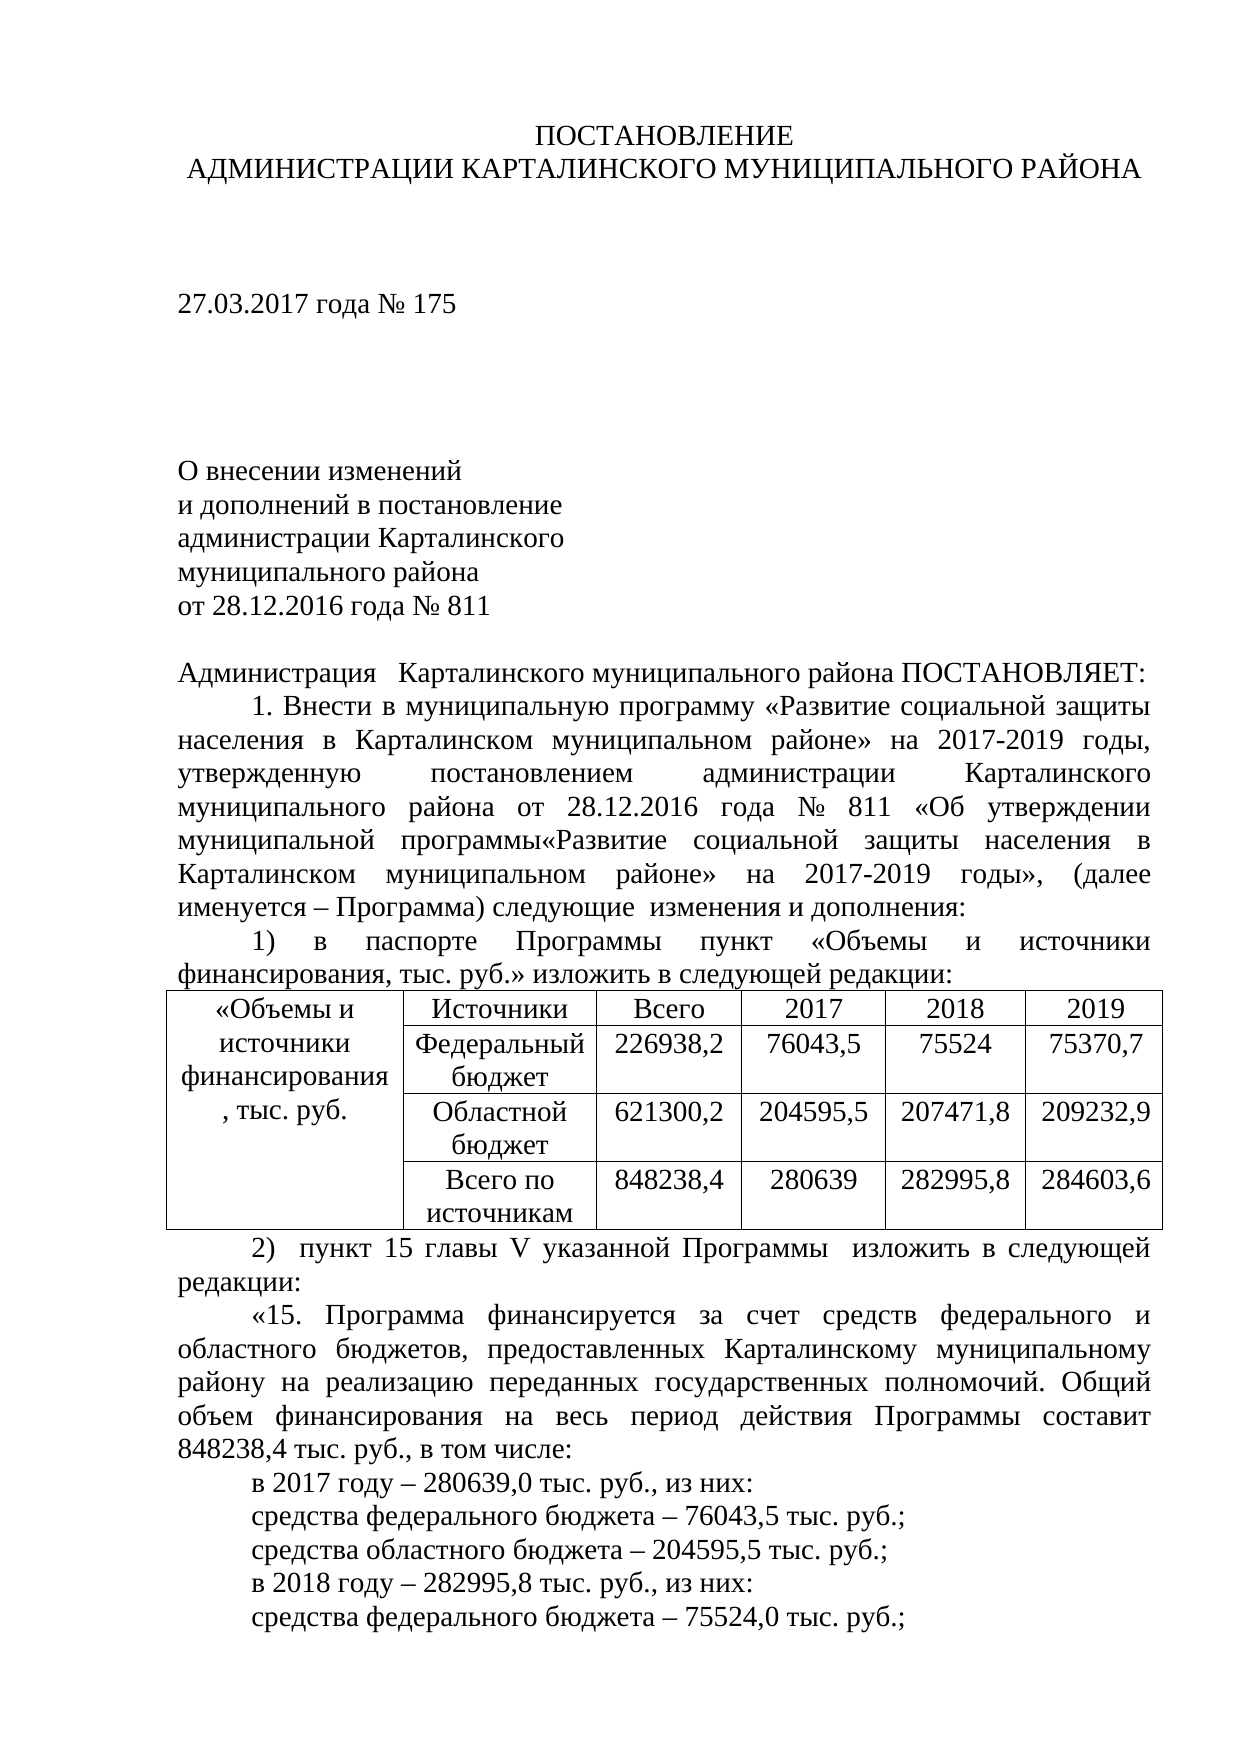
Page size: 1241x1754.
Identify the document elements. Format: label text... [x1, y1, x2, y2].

text О внесении изменений [177, 453, 1152, 487]
table_cell 284603,6 [1026, 1162, 1162, 1229]
table_header Источники [404, 991, 596, 1025]
text администрации Карталинского [177, 521, 1152, 554]
text «15. Программа финансируется за счет средств федерального и областного бюджетов, предоставленных Карталинскому муниципальному району на реализацию переданных государственных полномочий. Общий объем финансирования на весь период действия Программы составит 848238,4 тыс. руб., в том числе: [177, 1297, 1152, 1465]
table_header «Объемы и источники финансирования, тыс. руб. [167, 991, 403, 1229]
text и дополнений в постановление [177, 487, 1152, 521]
text АДМИНИСТРАЦИИ КАРТАЛИНСКОГО МУНИЦИПАЛЬНОГО РАЙОНА [177, 152, 1152, 185]
table_header 2019 [1026, 991, 1162, 1025]
text Администрация Карталинского муниципального района ПОСТАНОВЛЯЕТ: [177, 655, 1152, 688]
text 27.03.2017 года № 175 [177, 286, 1152, 319]
text 1. Внести в муниципальную программу «Развитие социальной защиты населения в Карталинском муниципальном районе» на 2017-2019 годы, утвержденную постановлением администрации Карталинского муниципального района от 28.12.2016 года № 811 «Об утверждении муниципальной программы«Развитие социальной защиты населения в Карталинском муниципальном районе» на 2017-2019 годы», (далее именуется – Программа) следующие изменения и дополнения: [177, 688, 1152, 923]
table_cell Областной бюджет [404, 1094, 596, 1161]
table_cell 226938,2 [597, 1026, 741, 1093]
table_cell 280639 [742, 1162, 885, 1229]
text от 28.12.2016 года № 811 [177, 588, 1152, 621]
table_cell Федеральный бюджет [404, 1026, 596, 1093]
table_header 2017 [742, 991, 885, 1025]
text муниципального района [177, 554, 1152, 588]
table_header 2018 [886, 991, 1025, 1025]
table_cell 76043,5 [742, 1026, 885, 1093]
table_cell 207471,8 [886, 1094, 1025, 1161]
table_header Всего [597, 991, 741, 1025]
text 1) в паспорте Программы пункт «Объемы и источники финансирования, тыс. руб.» изложить в следующей редакции: [177, 923, 1152, 990]
table_cell 75524 [886, 1026, 1025, 1093]
table_cell 75370,7 [1026, 1026, 1162, 1093]
text средства областного бюджета – 204595,5 тыс. руб.; [177, 1532, 1152, 1566]
table_cell 209232,9 [1026, 1094, 1162, 1161]
text средства федерального бюджета – 76043,5 тыс. руб.; [177, 1498, 1152, 1532]
text в 2018 году – 282995,8 тыс. руб., из них: [177, 1566, 1152, 1599]
text средства федерального бюджета – 75524,0 тыс. руб.; [177, 1599, 1152, 1633]
text 2) пункт 15 главы V указанной Программы изложить в следующей редакции: [177, 1230, 1152, 1297]
table_cell 848238,4 [597, 1162, 741, 1229]
table_cell 621300,2 [597, 1094, 741, 1161]
text ПОСТАНОВЛЕНИЕ [177, 118, 1152, 152]
table_cell 204595,5 [742, 1094, 885, 1161]
table_cell Всего по источникам [404, 1162, 596, 1229]
table_cell 282995,8 [886, 1162, 1025, 1229]
text в 2017 году – 280639,0 тыс. руб., из них: [177, 1465, 1152, 1498]
